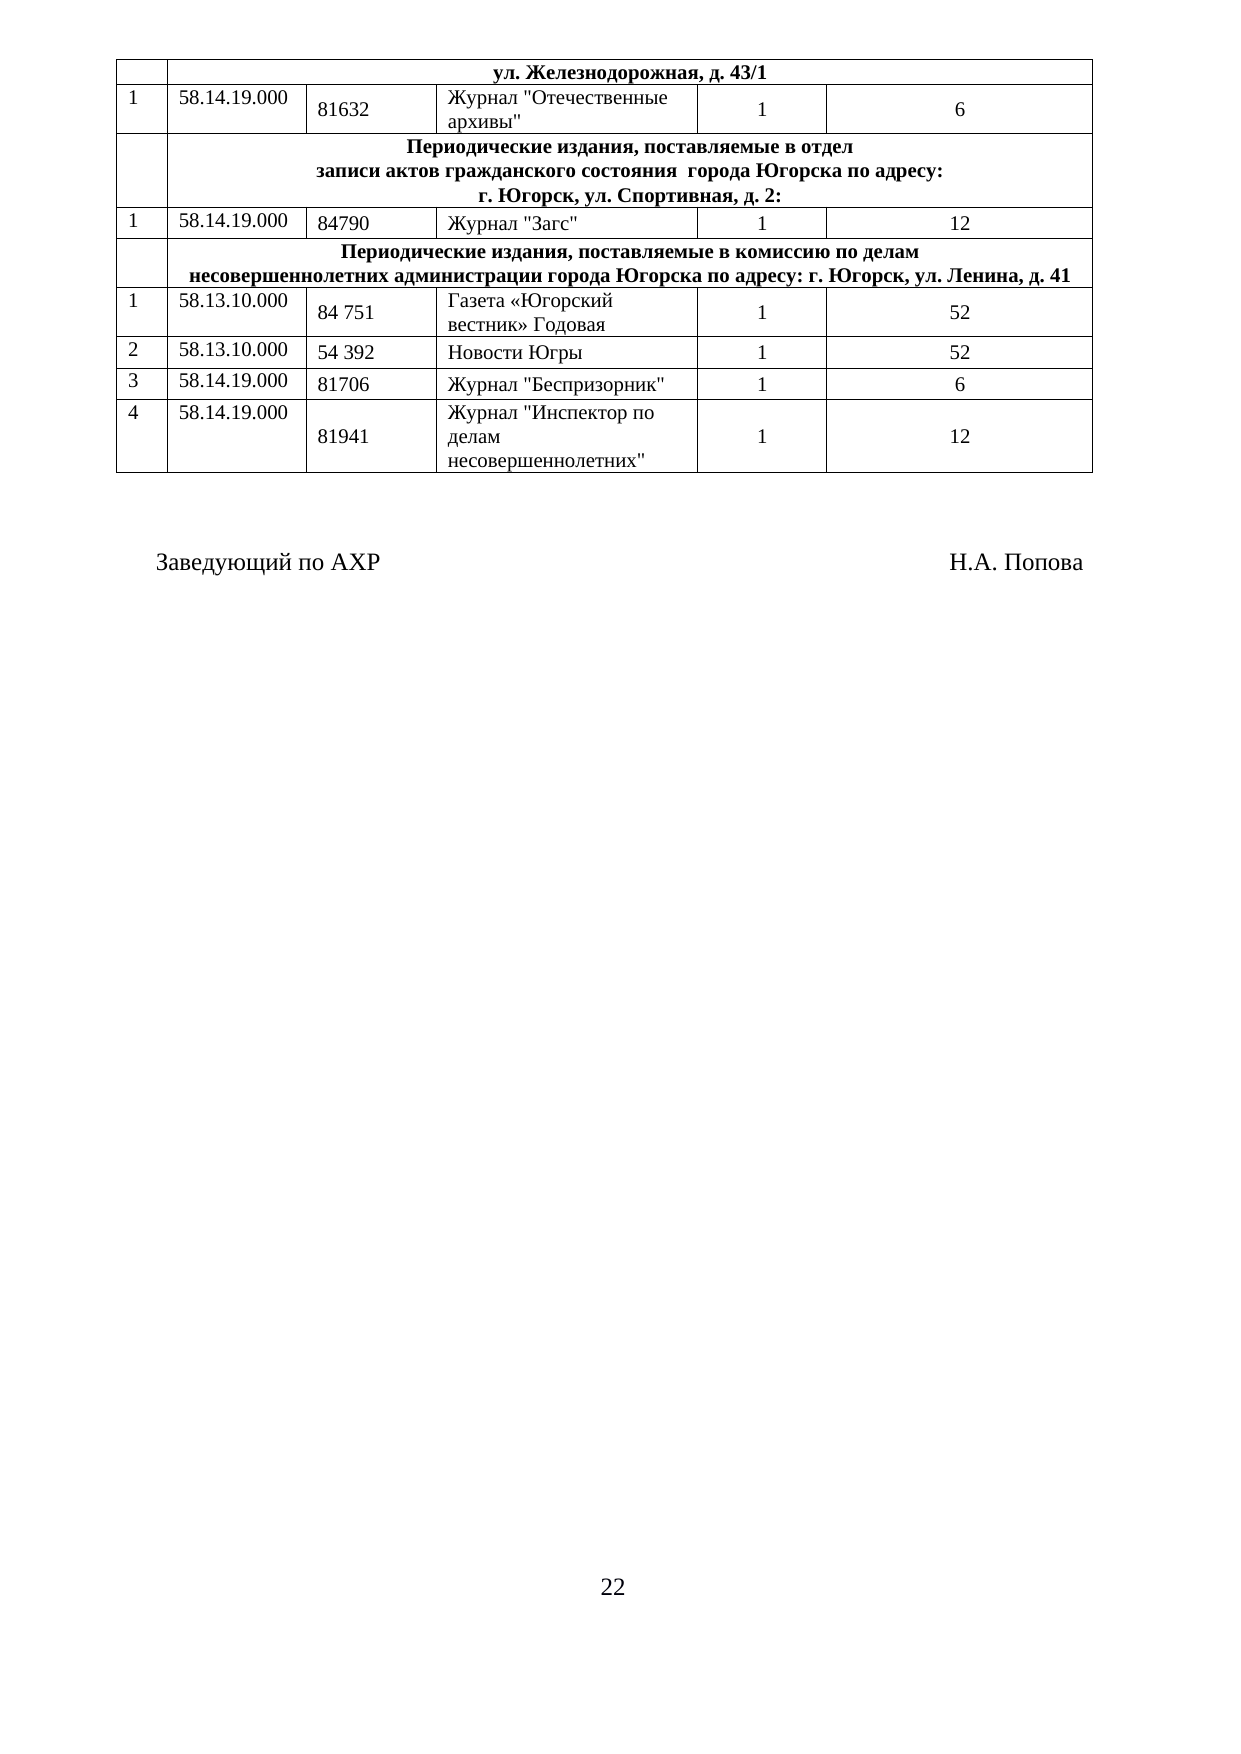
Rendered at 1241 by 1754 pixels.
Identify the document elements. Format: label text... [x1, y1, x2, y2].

table_cell 81632 [307, 85, 436, 133]
table_cell [117, 134, 167, 207]
table_cell [117, 239, 167, 287]
table_cell 1 [698, 369, 826, 399]
table_cell 1 [117, 208, 167, 238]
table_cell 1 [698, 85, 826, 133]
table_cell 52 [827, 288, 1092, 336]
table_cell 6 [827, 369, 1092, 399]
text Заведующий по АХР Н.А. Попова [156, 547, 1107, 576]
table_cell 54 392 [307, 337, 436, 367]
table_cell 58.14.19.000 [168, 400, 306, 472]
table_cell 84790 [307, 208, 436, 238]
table_cell 1 [117, 288, 167, 336]
table_cell 58.13.10.000 [168, 288, 306, 336]
table_cell Периодические издания, поставляемые в отдел записи актов гражданского состояния города Югорска по адресу: г. Югорск, ул. Спортивная, д. 2: [168, 134, 1092, 207]
table_cell 58.13.10.000 [168, 337, 306, 367]
table_cell 12 [827, 208, 1092, 238]
table_cell 6 [827, 85, 1092, 133]
table_cell 1 [698, 400, 826, 472]
table_cell 2 [117, 337, 167, 367]
table_cell 52 [827, 337, 1092, 367]
table_cell Периодические издания, поставляемые в комиссию по делам несовершеннолетних администрации города Югорска по адресу: г. Югорск, ул. Ленина, д. 41 [168, 239, 1092, 287]
table_cell 58.14.19.000 [168, 369, 306, 399]
table_cell Журнал "Инспектор по делам несовершеннолетних" [437, 400, 697, 472]
table_cell 12 [827, 400, 1092, 472]
table_cell 81941 [307, 400, 436, 472]
table_cell 81706 [307, 369, 436, 399]
table_cell 58.14.19.000 [168, 85, 306, 133]
table_cell 1 [698, 288, 826, 336]
table_cell Новости Югры [437, 337, 697, 367]
table_cell 84 751 [307, 288, 436, 336]
table_cell Журнал "Отечественные архивы" [437, 85, 697, 133]
table_cell Журнал "Беспризорник" [437, 369, 697, 399]
table_cell 1 [698, 337, 826, 367]
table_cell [168, 60, 1092, 84]
table_cell Газета «Югорский вестник» Годовая [437, 288, 697, 336]
table_cell 58.14.19.000 [168, 208, 306, 238]
table_cell Журнал "Загс" [437, 208, 697, 238]
table_cell [117, 60, 167, 84]
table_cell 4 [117, 400, 167, 472]
table_cell 3 [117, 369, 167, 399]
table_cell 1 [117, 85, 167, 133]
table_cell 1 [698, 208, 826, 238]
